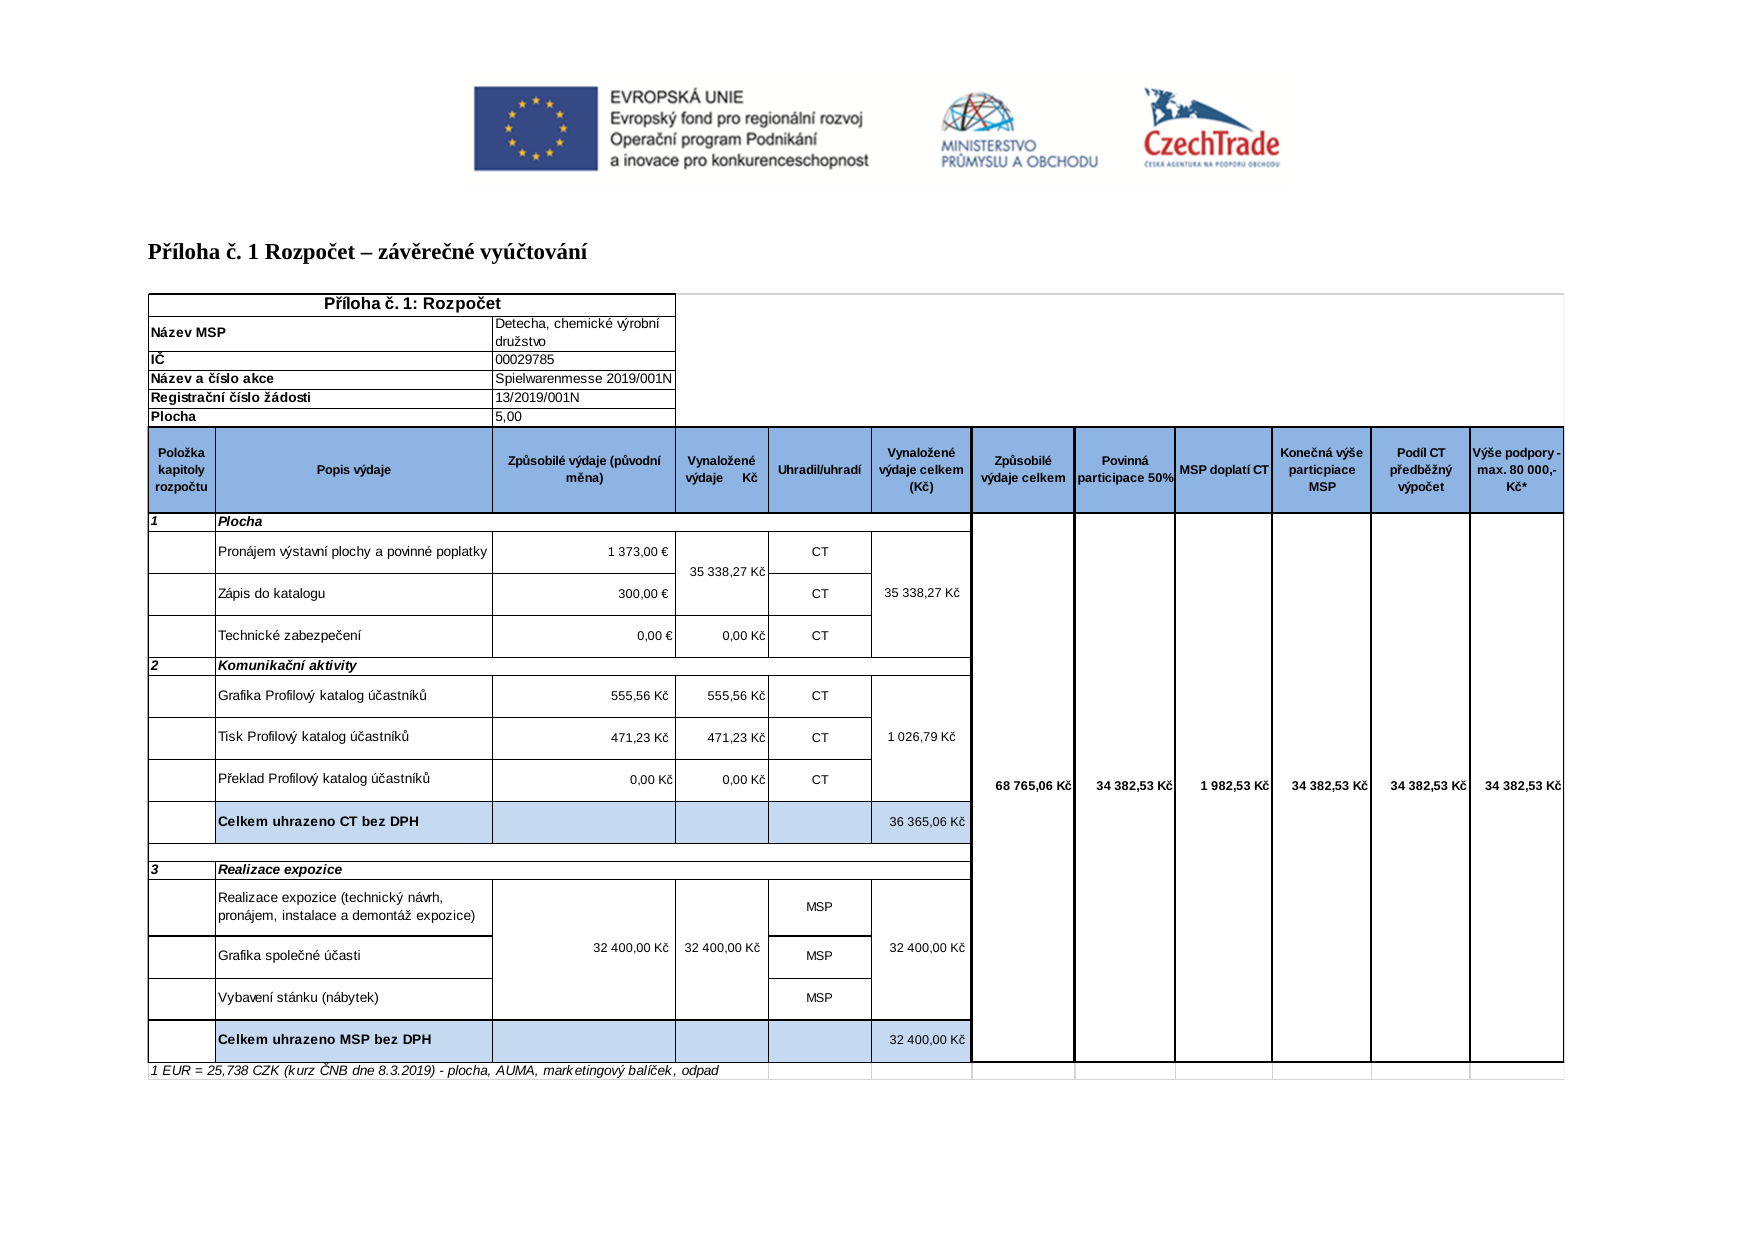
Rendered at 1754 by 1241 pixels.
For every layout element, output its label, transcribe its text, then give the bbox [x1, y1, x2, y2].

picture [462, 73, 1292, 186]
text Příloha č. 1 Rozpočet – závěrečné vyúčtování [148, 238, 1606, 265]
